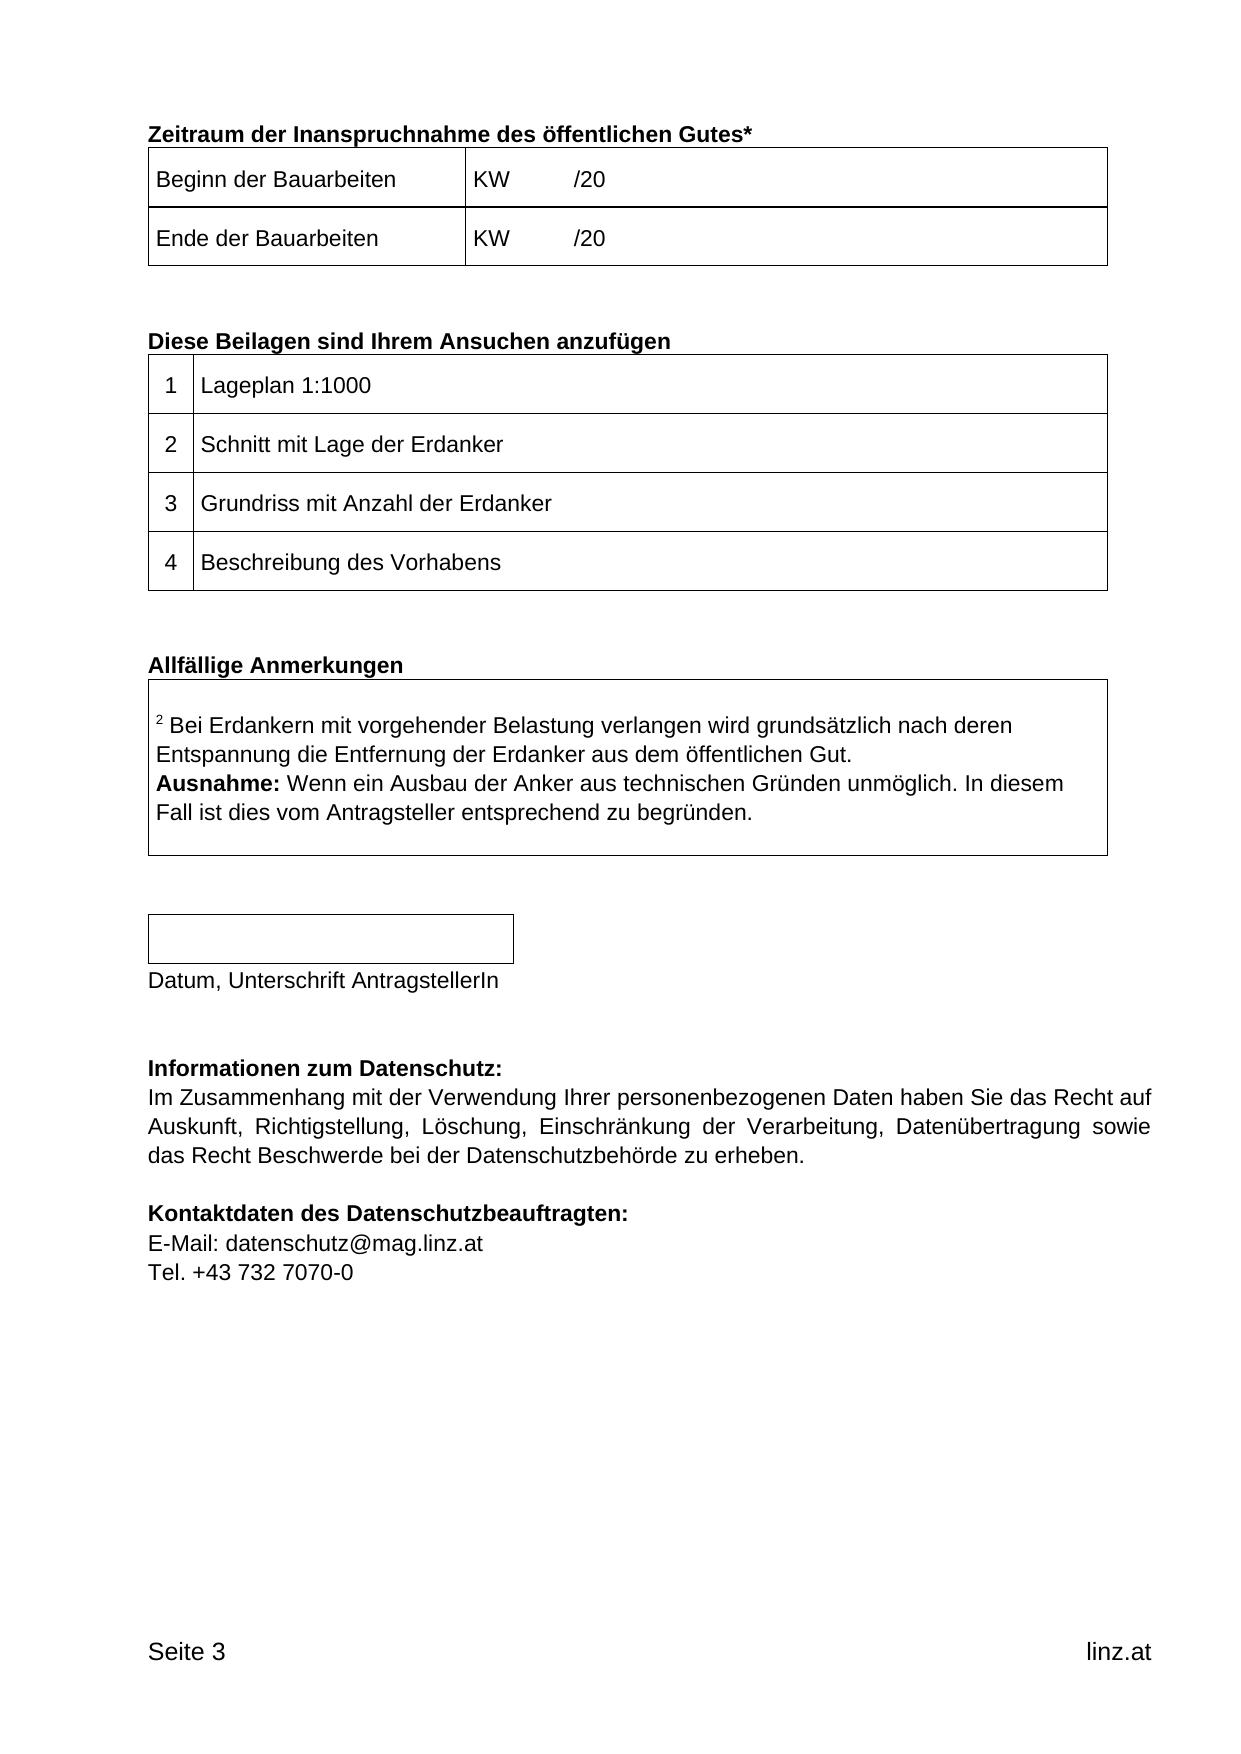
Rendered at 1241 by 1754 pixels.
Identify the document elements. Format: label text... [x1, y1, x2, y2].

text Allfällige Anmerkungen [148, 649, 1152, 679]
table_cell Ende der Bauarbeiten [149, 208, 465, 265]
text Datum, Unterschrift AntragstellerIn [148, 964, 1152, 993]
text Informationen zum Datenschutz: [148, 1052, 1152, 1081]
table_header Beginn der Bauarbeiten [149, 148, 465, 206]
table_header [149, 915, 513, 963]
text Diese Beilagen sind Ihrem Ansuchen anzufügen [148, 325, 1152, 354]
text Zeitraum der Inanspruchnahme des öffentlichen Gutes* [148, 118, 1152, 147]
table_cell KW /20 [466, 208, 1107, 265]
table_cell 3 [149, 473, 193, 531]
table_header 2 Bei Erdankern mit vorgehender Belastung verlangen wird grundsätzlich nach deren Entspannung die Entfernung der Erdanker aus dem öffentlichen Gut. Ausnahme: Wenn ein Ausbau der Anker aus technischen Gründen unmöglich. In diesem Fall ist dies vom Antragsteller entsprechend zu begründen. [149, 680, 1107, 855]
table_header KW /20 [466, 148, 1107, 206]
table_header Lageplan 1:1000 [194, 355, 1107, 413]
text E-Mail: datenschutz@mag.linz.at [148, 1227, 1152, 1256]
table_cell Schnitt mit Lage der Erdanker [194, 414, 1107, 472]
text Kontaktdaten des Datenschutzbeauftragten: [148, 1197, 1152, 1227]
table_header 1 [149, 355, 193, 413]
text Tel. +43 732 7070-0 [148, 1256, 1152, 1285]
table_cell Grundriss mit Anzahl der Erdanker [194, 473, 1107, 531]
table_cell 2 [149, 414, 193, 472]
table_cell Beschreibung des Vorhabens [194, 532, 1107, 590]
text Im Zusammenhang mit der Verwendung Ihrer personenbezogenen Daten haben Sie das Recht auf Auskunft, Richtigstellung, Löschung, Einschränkung der Verarbeitung, Datenübertragung sowie das Recht Beschwerde bei der Datenschutzbehörde zu erheben. [148, 1081, 1152, 1168]
table_cell 4 [149, 532, 193, 590]
